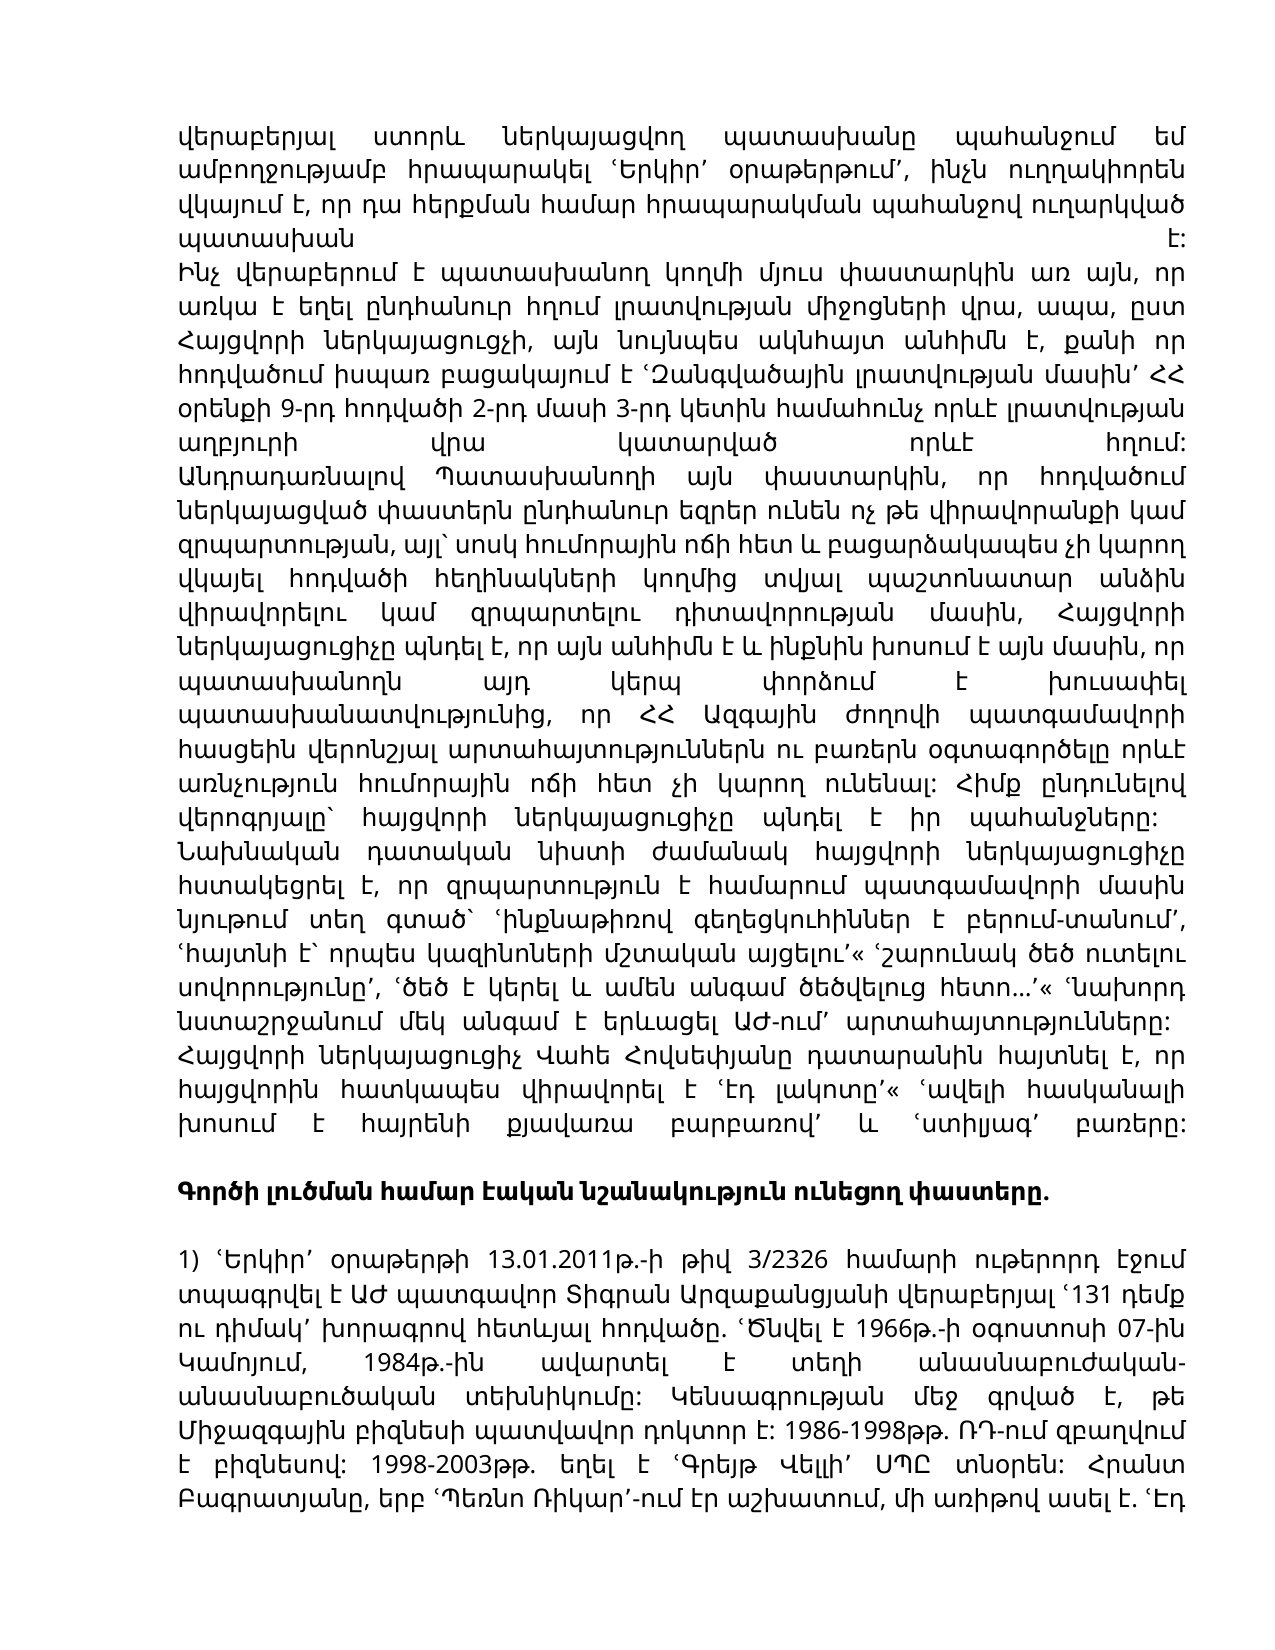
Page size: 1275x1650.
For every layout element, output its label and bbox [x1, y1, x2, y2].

text [177, 118, 1186, 1208]
text [177, 1208, 1186, 1515]
